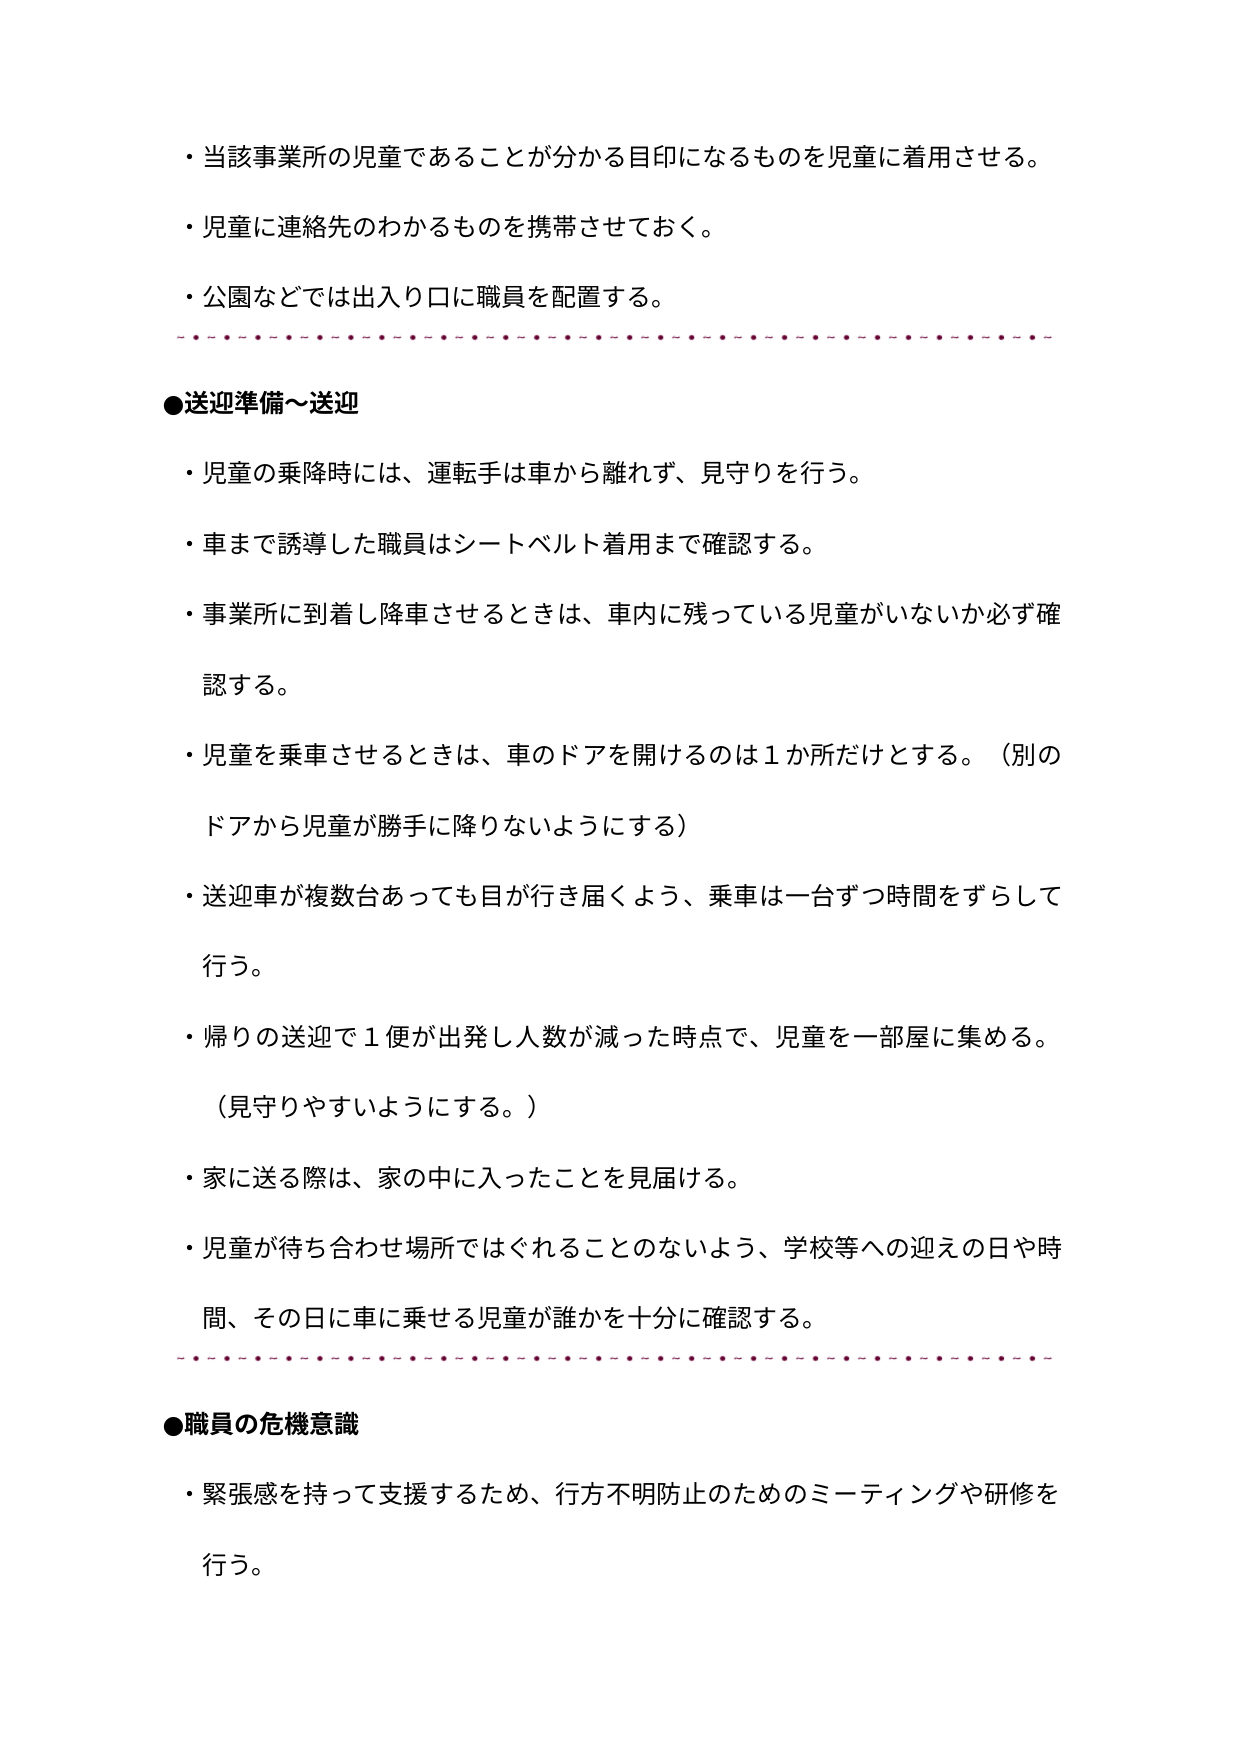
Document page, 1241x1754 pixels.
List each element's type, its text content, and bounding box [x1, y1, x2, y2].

text ・公園などでは出入り口に職員を配置する。 [177, 261, 1063, 331]
text ・当該事業所の児童であることが分かる目印になるものを児童に着用させる。 [177, 120, 1063, 190]
text ・家に送る際は、家の中に入ったことを見届ける。 [177, 1141, 1063, 1211]
picture [177, 1352, 1062, 1367]
text ・緊張感を持って支援するため、行方不明防止のためのミーティングや研修を行う。 [177, 1458, 1063, 1599]
text ・帰りの送迎で１便が出発し人数が減った時点で、児童を一部屋に集める。（見守りやすいようにする。） [177, 1000, 1063, 1141]
picture [177, 331, 1062, 346]
text ・送迎車が複数台あっても目が行き届くよう、乗車は一台ずつ時間をずらして行う。 [177, 859, 1063, 1000]
text ・児童が待ち合わせ場所ではぐれることのないよう、学校等への迎えの日や時間、その日に車に乗せる児童が誰かを十分に確認する。 [177, 1211, 1063, 1352]
text ●送迎準備～送迎 [162, 366, 1063, 437]
text ・児童を乗車させるときは、車のドアを開けるのは１か所だけとする。（別のドアから児童が勝手に降りないようにする） [177, 718, 1063, 859]
text ・事業所に到着し降車させるときは、車内に残っている児童がいないか必ず確認する。 [177, 578, 1063, 718]
text ・車まで誘導した職員はシートベルト着用まで確認する。 [177, 507, 1063, 578]
text ・児童に連絡先のわかるものを携帯させておく。 [177, 190, 1063, 261]
text ●職員の危機意識 [162, 1387, 1063, 1458]
text ・児童の乗降時には、運転手は車から離れず、見守りを行う。 [177, 437, 1063, 507]
